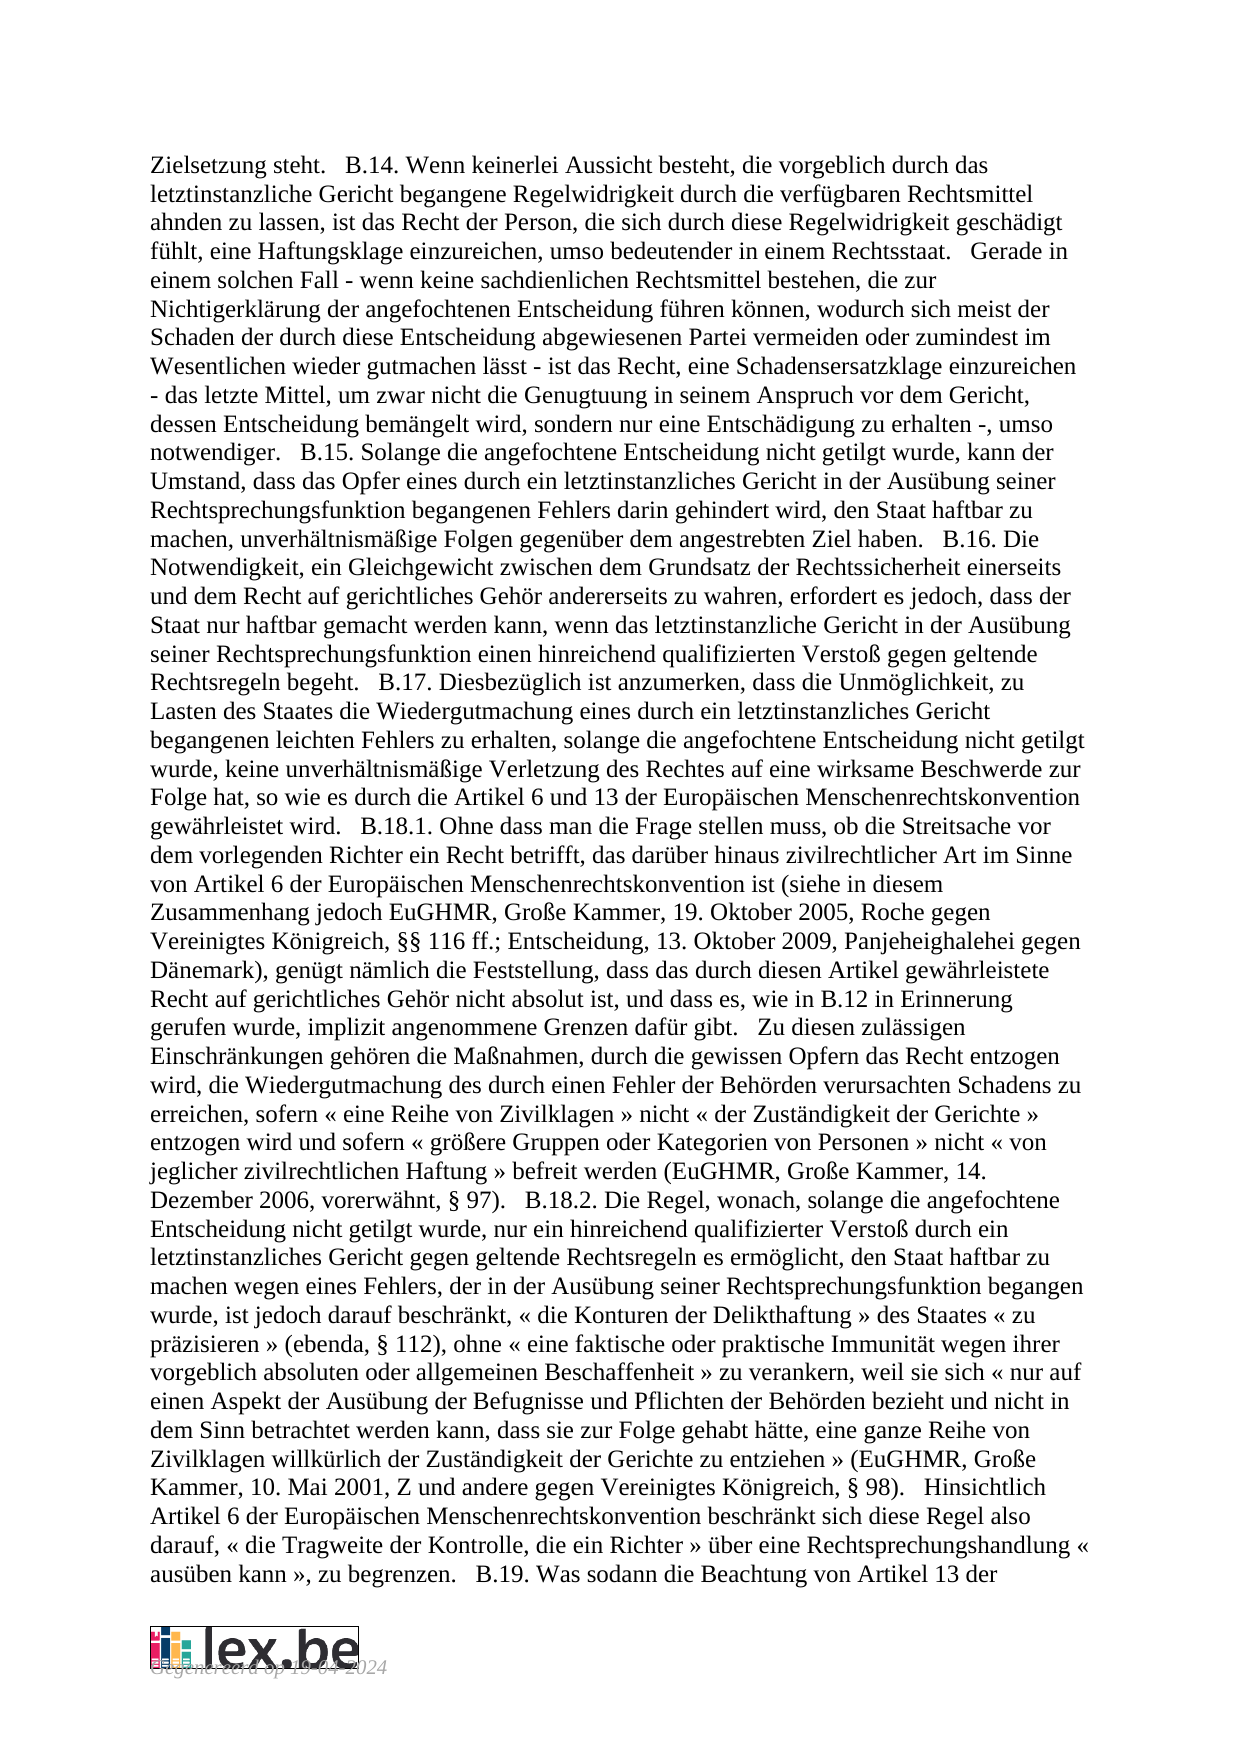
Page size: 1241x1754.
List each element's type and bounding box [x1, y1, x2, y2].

picture [151, 1627, 358, 1668]
text [150, 150, 1090, 1587]
